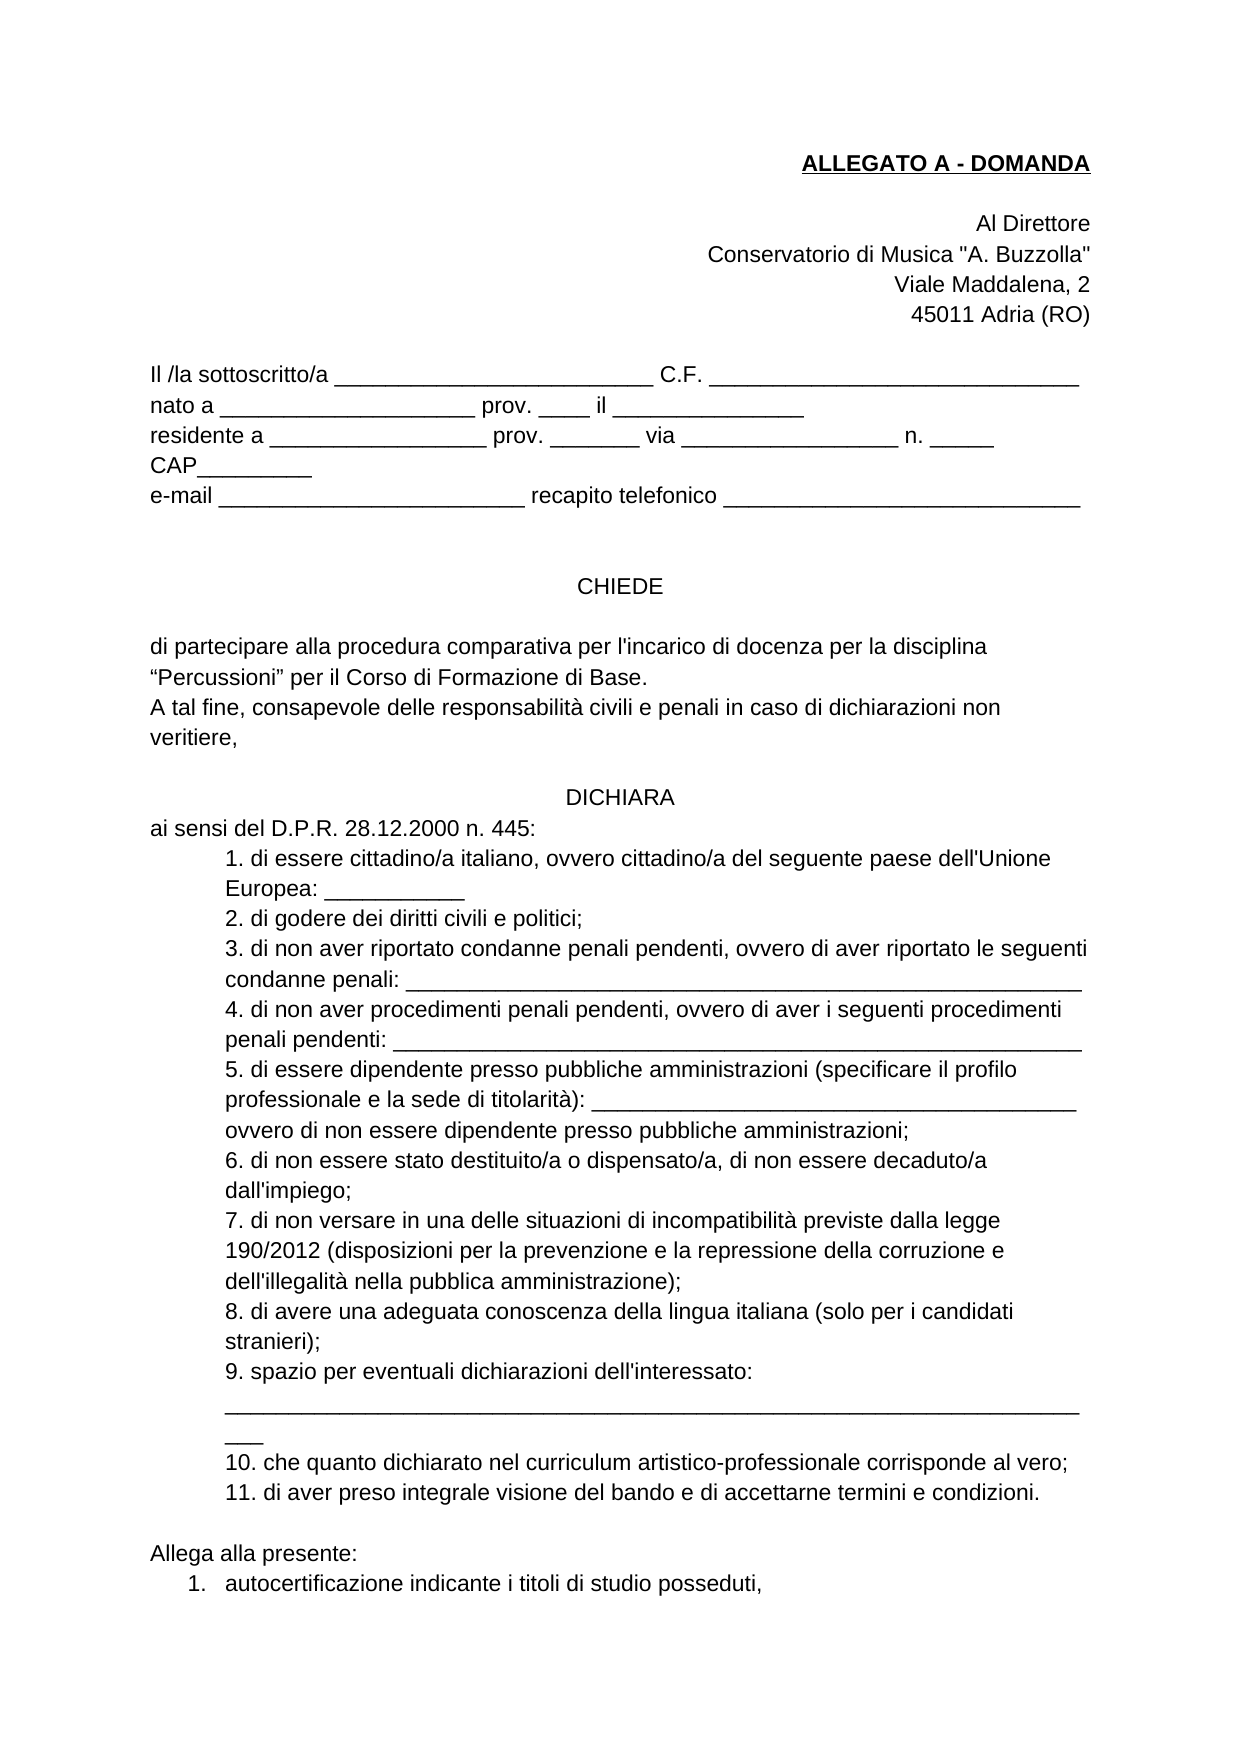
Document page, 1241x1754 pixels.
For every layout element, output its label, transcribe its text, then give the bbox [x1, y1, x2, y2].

text di partecipare alla procedura comparativa per l'incarico di docenza per la disciplina “Percussioni” per il Corso di Formazione di Base. [150, 633, 1090, 690]
text 1. di essere cittadino/a italiano, ovvero cittadino/a del seguente paese dell'Unione Europea: ___________ [225, 845, 1090, 901]
text 10. che quanto dichiarato nel curriculum artistico-professionale corrisponde al vero; [225, 1449, 1090, 1475]
text ai sensi del D.P.R. 28.12.2000 n. 445: [150, 814, 1090, 841]
text A tal fine, consapevole delle responsabilità civili e penali in caso di dichiarazioni non veritiere, [150, 694, 1090, 750]
text Il /la sottoscritto/a _________________________ C.F. _____________________________ [150, 361, 1090, 388]
text CHIEDE [150, 573, 1090, 599]
text 11. di aver preso integrale visione del bando e di accettarne termini e condizioni. [225, 1479, 1090, 1506]
text Conservatorio di Musica "A. Buzzolla" [150, 241, 1090, 267]
text 7. di non versare in una delle situazioni di incompatibilità previste dalla legge 190/2012 (disposizioni per la prevenzione e la repressione della corruzione e dell'illegalità nella pubblica amministrazione); [225, 1207, 1090, 1294]
text e-mail ________________________ recapito telefonico ____________________________ [150, 482, 1090, 509]
text 45011 Adria (RO) [150, 301, 1090, 327]
text 9. spazio per eventuali dichiarazioni dell'interessato: ______________________________________________________________________ [225, 1358, 1090, 1445]
text Allega alla presente: [150, 1539, 1090, 1566]
text Viale Maddalena, 2 [150, 271, 1090, 297]
list autocertificazione indicante i titoli di studio posseduti, [187, 1570, 1090, 1596]
text 5. di essere dipendente presso pubbliche amministrazioni (specificare il profilo professionale e la sede di titolarità): ______________________________________ [225, 1056, 1090, 1113]
text 8. di avere una adeguata conoscenza della lingua italiana (solo per i candidati stranieri); [225, 1298, 1090, 1354]
text ALLEGATO A - DOMANDA [150, 150, 1090, 176]
text 6. di non essere stato destituito/a o dispensato/a, di non essere decaduto/a dall'impiego; [225, 1147, 1090, 1203]
text residente a _________________ prov. _______ via _________________ n. _____ CAP_________ [150, 422, 1090, 478]
text 3. di non aver riportato condanne penali pendenti, ovvero di aver riportato le seguenti condanne penali: _____________________________________________________ [225, 935, 1090, 992]
text 4. di non aver procedimenti penali pendenti, ovvero di aver i seguenti procedimenti penali pendenti: ______________________________________________________ [225, 996, 1090, 1052]
text DICHIARA [150, 784, 1090, 811]
text Al Direttore [150, 210, 1090, 237]
text 2. di godere dei diritti civili e politici; [225, 905, 1090, 932]
text nato a ____________________ prov. ____ il _______________ [150, 392, 1090, 418]
text ovvero di non essere dipendente presso pubbliche amministrazioni; [225, 1117, 1090, 1143]
